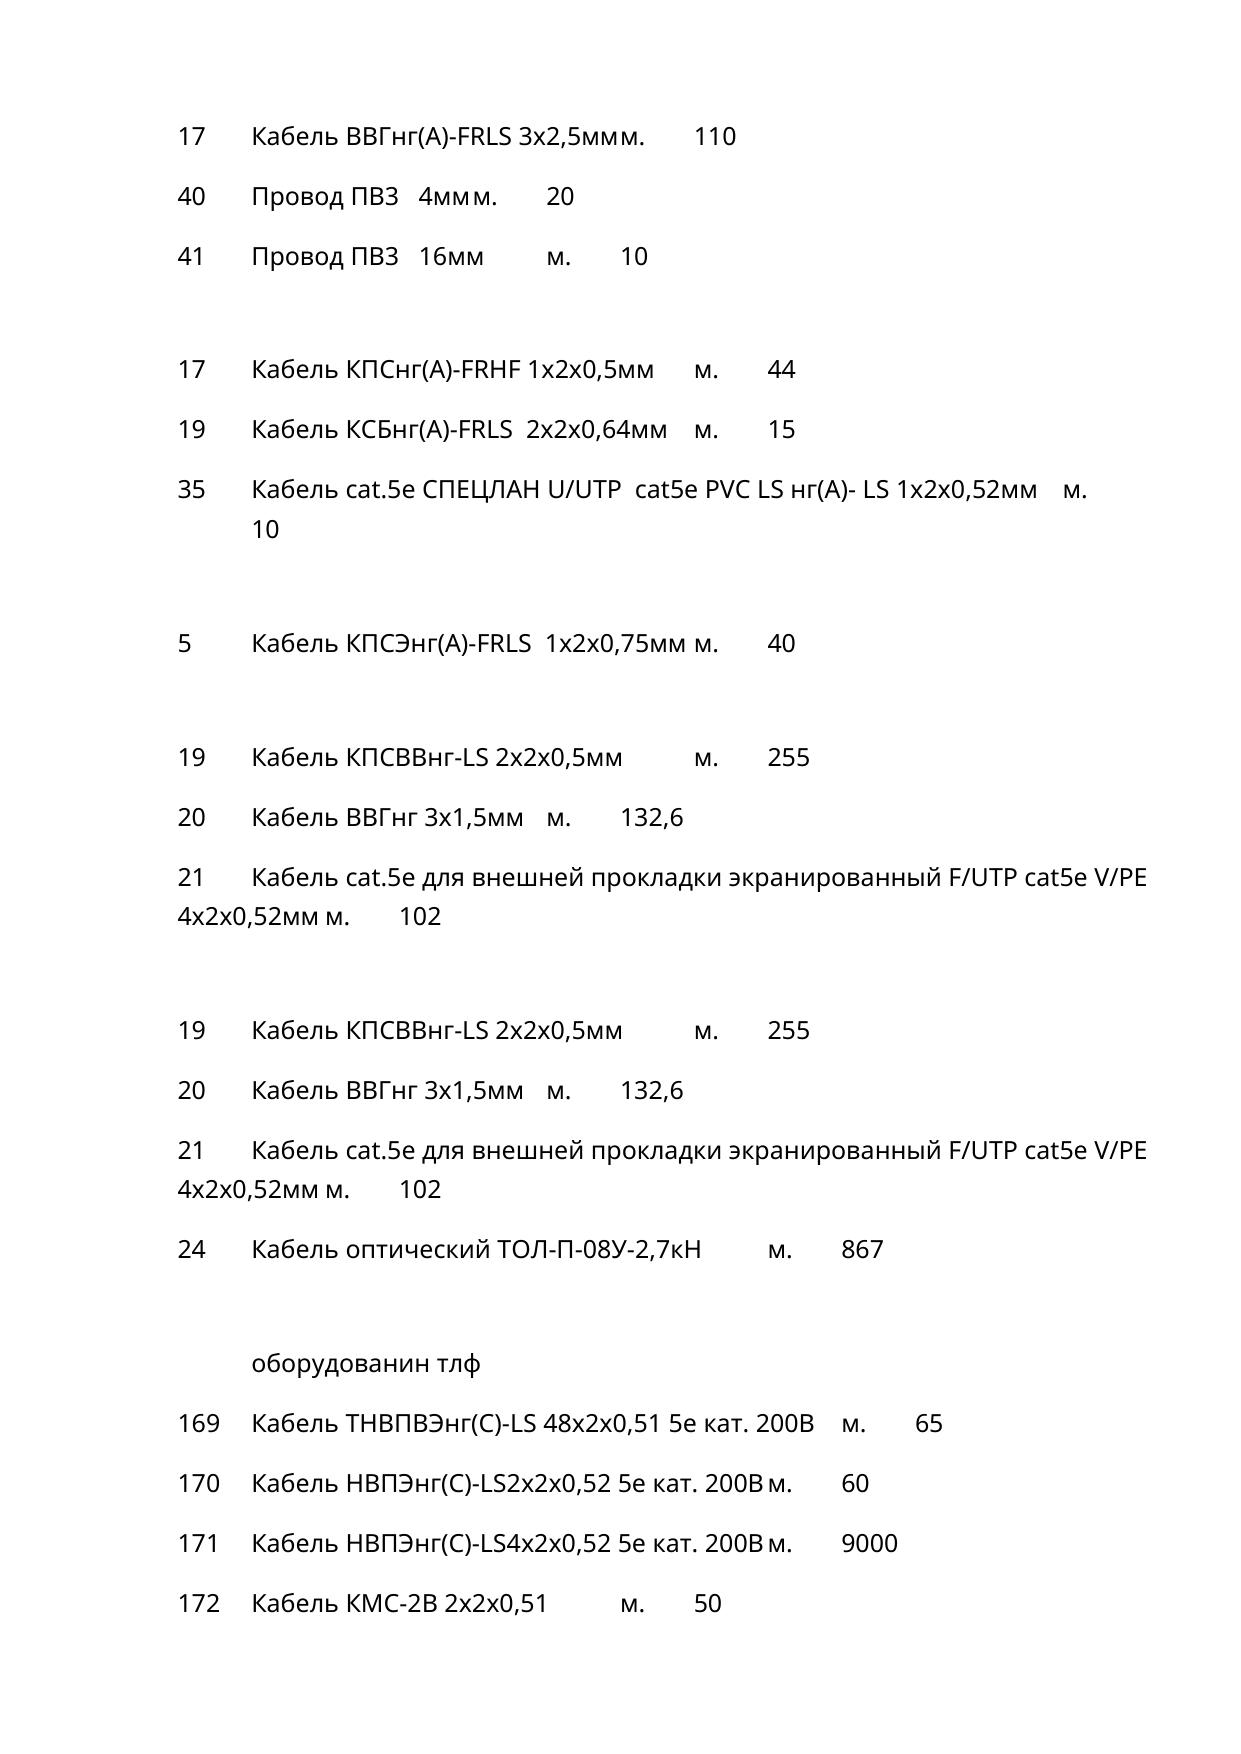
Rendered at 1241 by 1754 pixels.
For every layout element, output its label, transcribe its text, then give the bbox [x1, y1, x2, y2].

text 21 Кабель cat.5e для внешней прокладки экранированный F/UTP cat5e V/PE 4х2х0,52мм м. 102 [177, 1132, 1152, 1206]
text 21 Кабель cat.5e для внешней прокладки экранированный F/UTP cat5e V/PE 4х2х0,52мм м. 102 [177, 859, 1152, 932]
text 20 Кабель ВВГнг 3х1,5мм м. 132,6 [177, 799, 1152, 833]
text 19 Кабель КПСВВнг-LS 2х2х0,5мм м. 255 [177, 1012, 1152, 1046]
text 171 Кабель НВПЭнг(С)-LS4х2х0,52 5е кат. 200В м. 9000 [177, 1525, 1152, 1559]
text 19 Кабель КПСВВнг-LS 2х2х0,5мм м. 255 [177, 739, 1152, 773]
text 17 Кабель ВВГнг(А)-FRLS 3х2,5мм м. 110 [177, 118, 1152, 152]
text 35 Кабель cat.5e СПЕЦЛАН U/UTP cat5e PVC LS нг(А)- LS 1х2х0,52мм м. 10 [177, 472, 1152, 545]
text 20 Кабель ВВГнг 3х1,5мм м. 132,6 [177, 1072, 1152, 1106]
text 19 Кабель КСБнг(А)-FRLS 2х2х0,64мм м. 15 [177, 412, 1152, 446]
text 17 Кабель КПСнг(А)-FRHF 1х2х0,5мм м. 44 [177, 352, 1152, 386]
text 5 Кабель КПСЭнг(А)-FRLS 1х2х0,75мм м. 40 [177, 625, 1152, 659]
text 24 Кабель оптический ТОЛ-П-08У-2,7кН м. 867 [177, 1231, 1152, 1266]
text 170 Кабель НВПЭнг(С)-LS2х2х0,52 5е кат. 200В м. 60 [177, 1465, 1152, 1499]
text 172 Кабель КМС-2В 2х2х0,51 м. 50 [177, 1585, 1152, 1619]
text оборудованин тлф [177, 1345, 1152, 1379]
text 40 Провод ПВ3 4мм м. 20 [177, 178, 1152, 212]
text 169 Кабель ТНВПВЭнг(С)-LS 48х2х0,51 5е кат. 200В м. 65 [177, 1405, 1152, 1439]
text 41 Провод ПВ3 16мм м. 10 [177, 238, 1152, 272]
